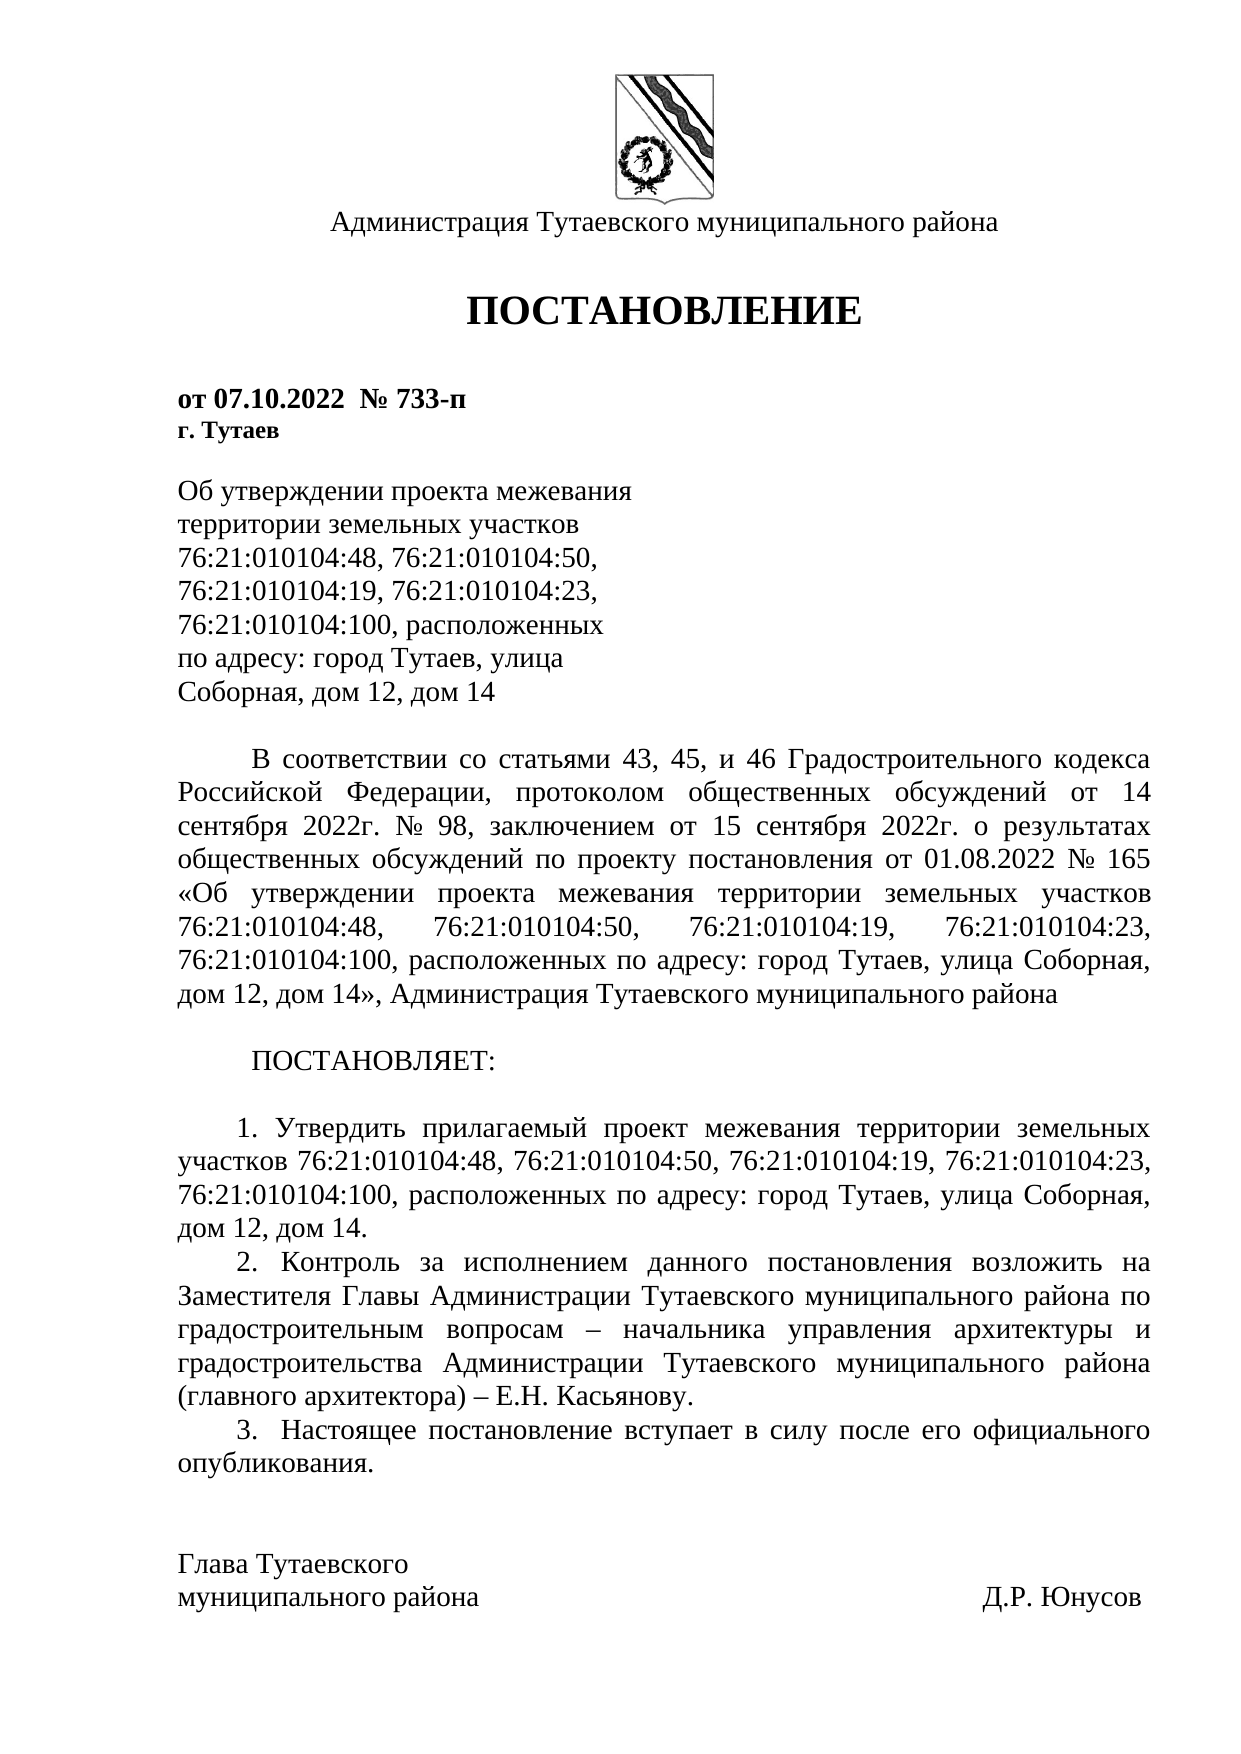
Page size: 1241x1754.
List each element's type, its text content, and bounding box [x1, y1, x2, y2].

text г. Тутаев [177, 415, 1152, 444]
text 76:21:010104:100, расположенных [177, 607, 1152, 640]
text Глава Тутаевского [177, 1546, 1152, 1579]
picture [614, 73, 714, 205]
text Об утверждении проекта межевания [177, 473, 738, 506]
text 76:21:010104:48, 76:21:010104:50, [177, 540, 1152, 573]
text ПОСТАНОВЛЕНИЕ [177, 286, 1152, 334]
text от 07.10.2022 № 733-п [177, 382, 1152, 415]
text муниципального района Д.Р. Юнусов [177, 1579, 1152, 1613]
list Контроль за исполнением данного постановления возложить на Заместителя Главы Администрации Тутаевского муниципального района по градостроительным вопросам – начальника управления архитектуры и градостроительства Администрации Тутаевского муниципального района (главного архитектора) – Е.Н. Касьянову. [177, 1244, 1152, 1412]
list Настоящее постановление вступает в силу после его официального опубликования. [177, 1412, 1152, 1479]
text В соответствии со статьями 43, 45, и 46 Градостроительного кодекса Российской Федерации, протоколом общественных обсуждений от 14 сентября 2022г. № 98, заключением от 15 сентября 2022г. о результатах общественных обсуждений по проекту постановления от 01.08.2022 № 165 «Об утверждении проекта межевания территории земельных участков 76:21:010104:48, 76:21:010104:50, 76:21:010104:19, 76:21:010104:23, 76:21:010104:100, расположенных по адресу: город Тутаев, улица Соборная, дом 12, дом 14», Администрация Тутаевского муниципального района [177, 741, 1152, 1009]
text Администрация Тутаевского муниципального района [177, 204, 1152, 238]
text Соборная, дом 12, дом 14 [177, 674, 1152, 707]
text 1. Утвердить прилагаемый проект межевания территории земельных участков 76:21:010104:48, 76:21:010104:50, 76:21:010104:19, 76:21:010104:23, 76:21:010104:100, расположенных по адресу: город Тутаев, улица Соборная, дом 12, дом 14. [177, 1110, 1152, 1244]
text 76:21:010104:19, 76:21:010104:23, [177, 573, 1152, 607]
text территории земельных участков [177, 506, 1152, 540]
text по адресу: город Тутаев, улица [177, 640, 1152, 674]
text ПОСТАНОВЛЯЕТ: [177, 1043, 1152, 1076]
